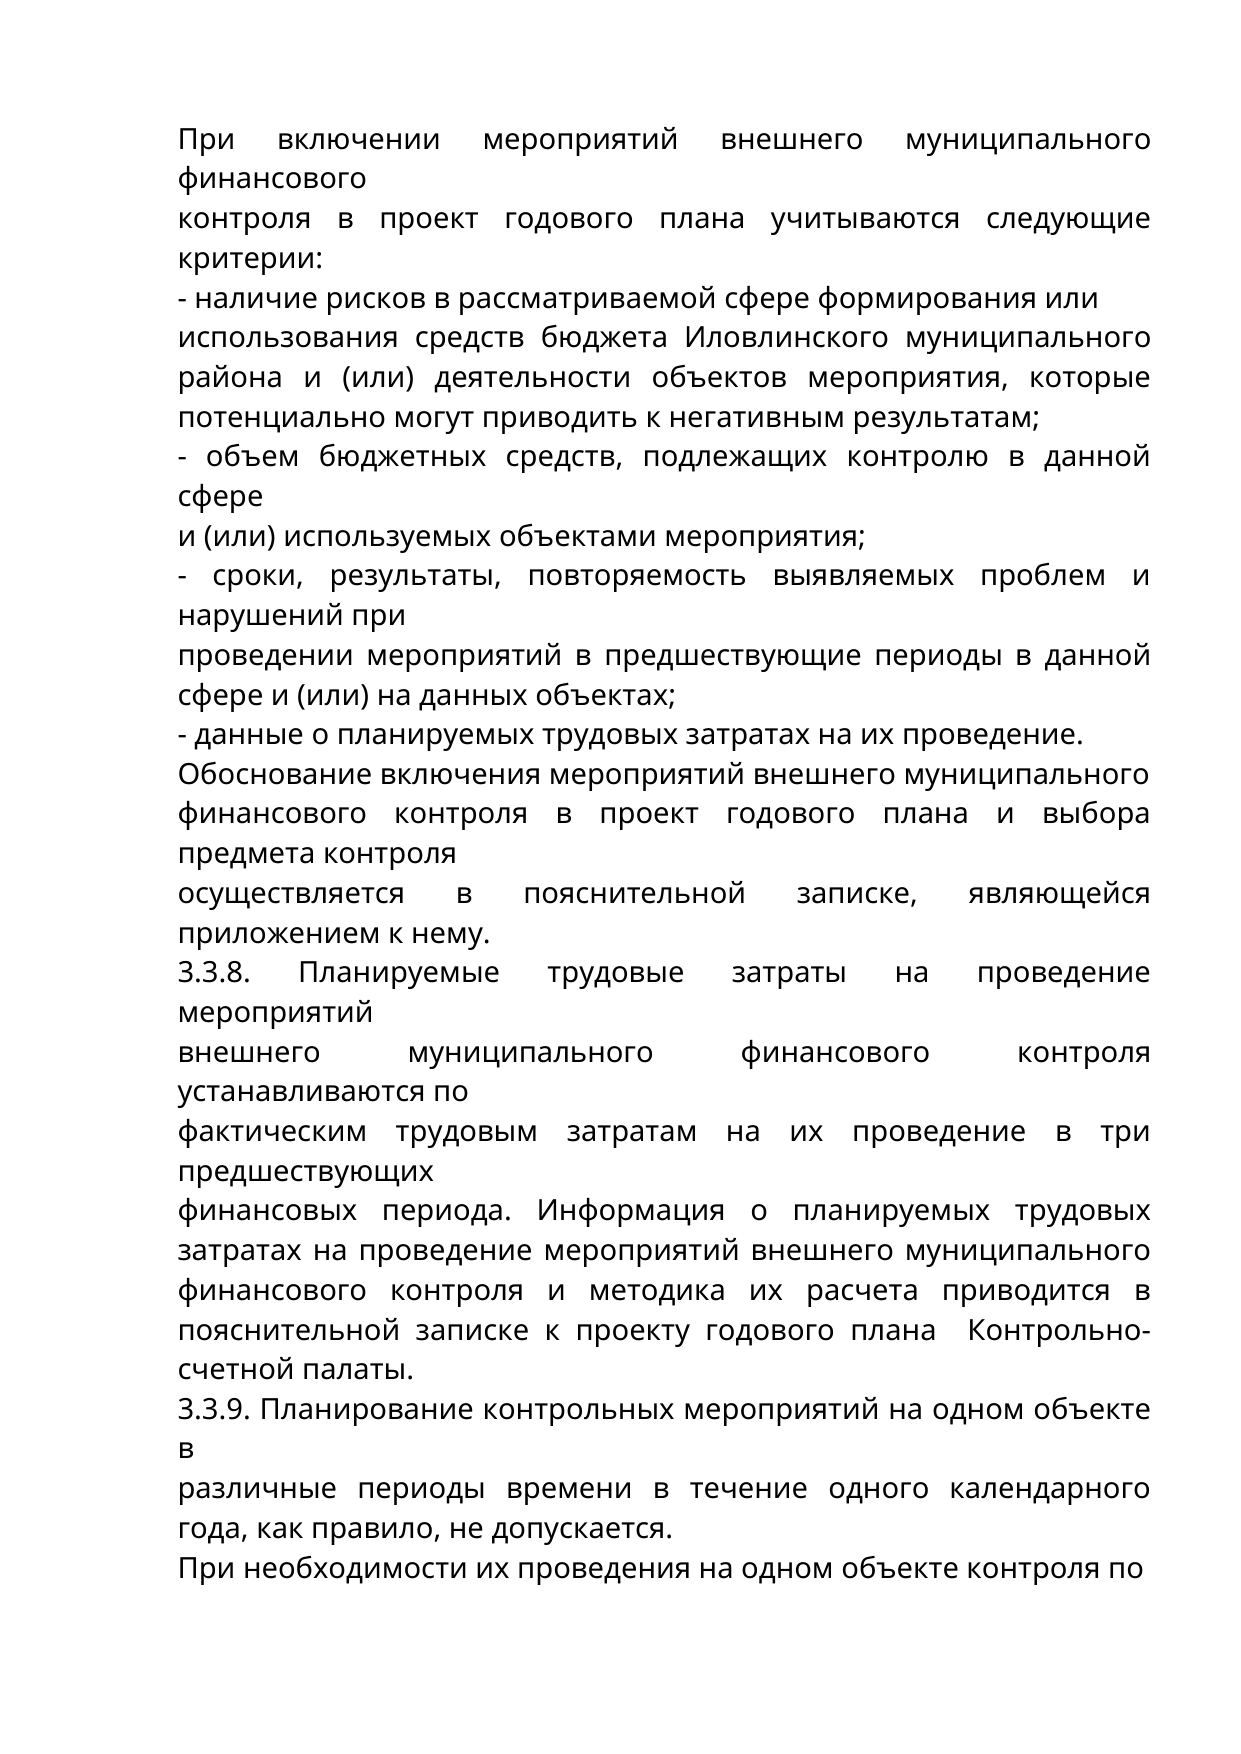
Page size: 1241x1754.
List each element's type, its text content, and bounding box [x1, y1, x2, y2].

text и (или) используемых объектами мероприятия; [177, 515, 1152, 555]
text 3.3.9. Планирование контрольных мероприятий на одном объекте в [177, 1388, 1152, 1467]
text финансового контроля в проект годового плана и выбора предмета контроля [177, 793, 1152, 872]
text проведении мероприятий в предшествующие периоды в данной сфере и (или) на данных объектах; [177, 634, 1152, 713]
text - объем бюджетных средств, подлежащих контролю в данной сфере [177, 436, 1152, 515]
text использования средств бюджета Иловлинского муниципального района и (или) деятельности объектов мероприятия, которые потенциально могут приводить к негативным результатам; [177, 317, 1152, 436]
text При включении мероприятий внешнего муниципального финансового [177, 118, 1152, 197]
text фактическим трудовым затратам на их проведение в три предшествующих [177, 1110, 1152, 1190]
text 3.3.8. Планируемые трудовые затраты на проведение мероприятий [177, 952, 1152, 1031]
text Обоснование включения мероприятий внешнего муниципального [177, 753, 1152, 793]
text различные периоды времени в течение одного календарного года, как правило, не допускается. [177, 1467, 1152, 1547]
text финансовых периода. Информация о планируемых трудовых затратах на проведение мероприятий внешнего муниципального финансового контроля и методика их расчета приводится в пояснительной записке к проекту годового плана Контрольно-счетной палаты. [177, 1190, 1152, 1388]
text осуществляется в пояснительной записке, являющейся приложением к нему. [177, 872, 1152, 952]
text внешнего муниципального финансового контроля устанавливаются по [177, 1031, 1152, 1110]
text контроля в проект годового плана учитываются следующие критерии: [177, 197, 1152, 277]
text - наличие рисков в рассматриваемой сфере формирования или [177, 277, 1152, 317]
text При необходимости их проведения на одном объекте контроля по [177, 1547, 1152, 1587]
text - сроки, результаты, повторяемость выявляемых проблем и нарушений при [177, 555, 1152, 634]
text - данные о планируемых трудовых затратах на их проведение. [177, 713, 1152, 753]
